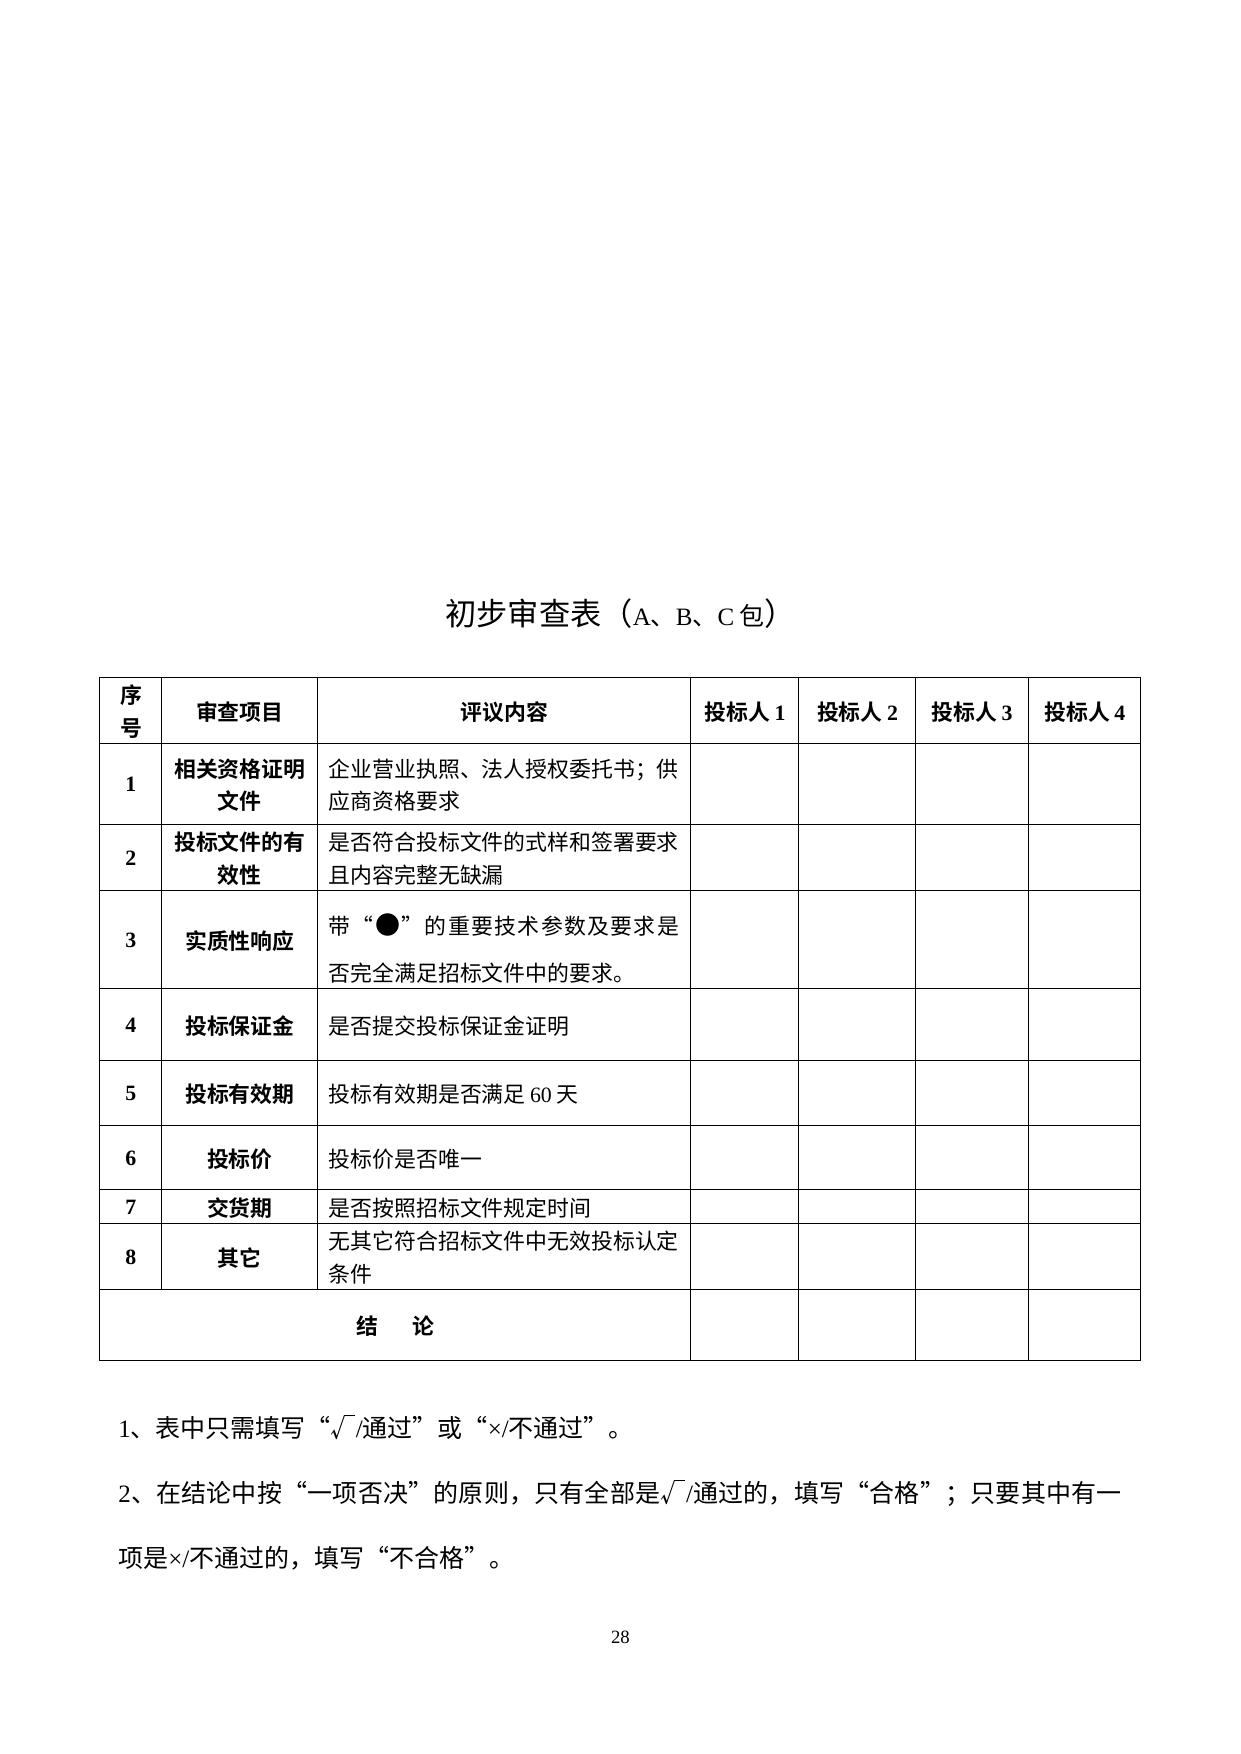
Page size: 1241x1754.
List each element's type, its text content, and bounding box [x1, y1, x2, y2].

table_cell 4 [100, 989, 161, 1060]
table_cell [1029, 891, 1140, 988]
table_cell 3 [100, 891, 161, 988]
table_cell 实质性响应 [162, 891, 317, 988]
table_cell 带“●”的重要技术参数及要求是否完全满足招标文件中的要求。 [318, 891, 690, 988]
table_cell 交货期 [162, 1190, 317, 1223]
table_cell [691, 744, 798, 824]
table_cell 1 [100, 744, 161, 824]
table_cell [691, 1061, 798, 1124]
table_header 投标人1 [691, 678, 798, 743]
table_cell [799, 989, 915, 1060]
table_cell 投标有效期 [162, 1061, 317, 1124]
table_cell 投标价是否唯一 [318, 1126, 690, 1189]
table_cell [916, 1190, 1028, 1223]
table_cell 是否提交投标保证金证明 [318, 989, 690, 1060]
table_cell 无其它符合招标文件中无效投标认定条件 [318, 1224, 690, 1289]
table_cell [916, 1126, 1028, 1189]
text 初步审查表（A、B、C包） [118, 579, 1122, 644]
table_cell 2 [100, 825, 161, 890]
table_cell [916, 825, 1028, 890]
text 1、表中只需填写“√/通过”或“×/不通过”。 [118, 1394, 1122, 1459]
table_cell [1029, 1224, 1140, 1289]
table_cell 相关资格证明文件 [162, 744, 317, 824]
table_cell [1029, 744, 1140, 824]
table_cell [1029, 1061, 1140, 1124]
table_cell [799, 891, 915, 988]
table_cell [916, 1224, 1028, 1289]
table_header 评议内容 [318, 678, 690, 743]
table_cell [916, 989, 1028, 1060]
table_cell 5 [100, 1061, 161, 1124]
table_cell 是否按照招标文件规定时间 [318, 1190, 690, 1223]
table_cell [1029, 989, 1140, 1060]
table_cell 企业营业执照、法人授权委托书；供应商资格要求 [318, 744, 690, 824]
table_cell 8 [100, 1224, 161, 1289]
table_cell [799, 1224, 915, 1289]
table_cell 投标保证金 [162, 989, 317, 1060]
table_cell [799, 825, 915, 890]
table_cell [916, 1290, 1028, 1360]
table_header 投标人3 [916, 678, 1028, 743]
table_cell [1029, 1190, 1140, 1223]
table_cell [1029, 1126, 1140, 1189]
table_cell 6 [100, 1126, 161, 1189]
table_cell 投标价 [162, 1126, 317, 1189]
table_cell [691, 989, 798, 1060]
table_cell [691, 825, 798, 890]
table_cell 投标有效期是否满足60天 [318, 1061, 690, 1124]
table_cell [916, 744, 1028, 824]
table_cell [691, 1190, 798, 1223]
text 2、在结论中按“一项否决”的原则，只有全部是√/通过的，填写“合格”；只要其中有一项是×/不通过的，填写“不合格”。 [118, 1459, 1122, 1589]
table_header 投标人4 [1029, 678, 1140, 743]
table_cell [1029, 825, 1140, 890]
table_cell 结 论 [100, 1290, 690, 1360]
table_cell 7 [100, 1190, 161, 1223]
table_cell 其它 [162, 1224, 317, 1289]
table_header 审查项目 [162, 678, 317, 743]
table_cell 投标文件的有效性 [162, 825, 317, 890]
table_cell [799, 1290, 915, 1360]
table_cell [799, 1126, 915, 1189]
table_cell [799, 1061, 915, 1124]
table_cell [691, 1126, 798, 1189]
table_cell 是否符合投标文件的式样和签署要求且内容完整无缺漏 [318, 825, 690, 890]
table_header 序号 [100, 678, 161, 743]
table_cell [691, 891, 798, 988]
table_cell [916, 891, 1028, 988]
table_cell [691, 1290, 798, 1360]
table_cell [691, 1224, 798, 1289]
table_cell [1029, 1290, 1140, 1360]
table_cell [799, 744, 915, 824]
table_cell [916, 1061, 1028, 1124]
table_cell [799, 1190, 915, 1223]
table_header 投标人2 [799, 678, 915, 743]
